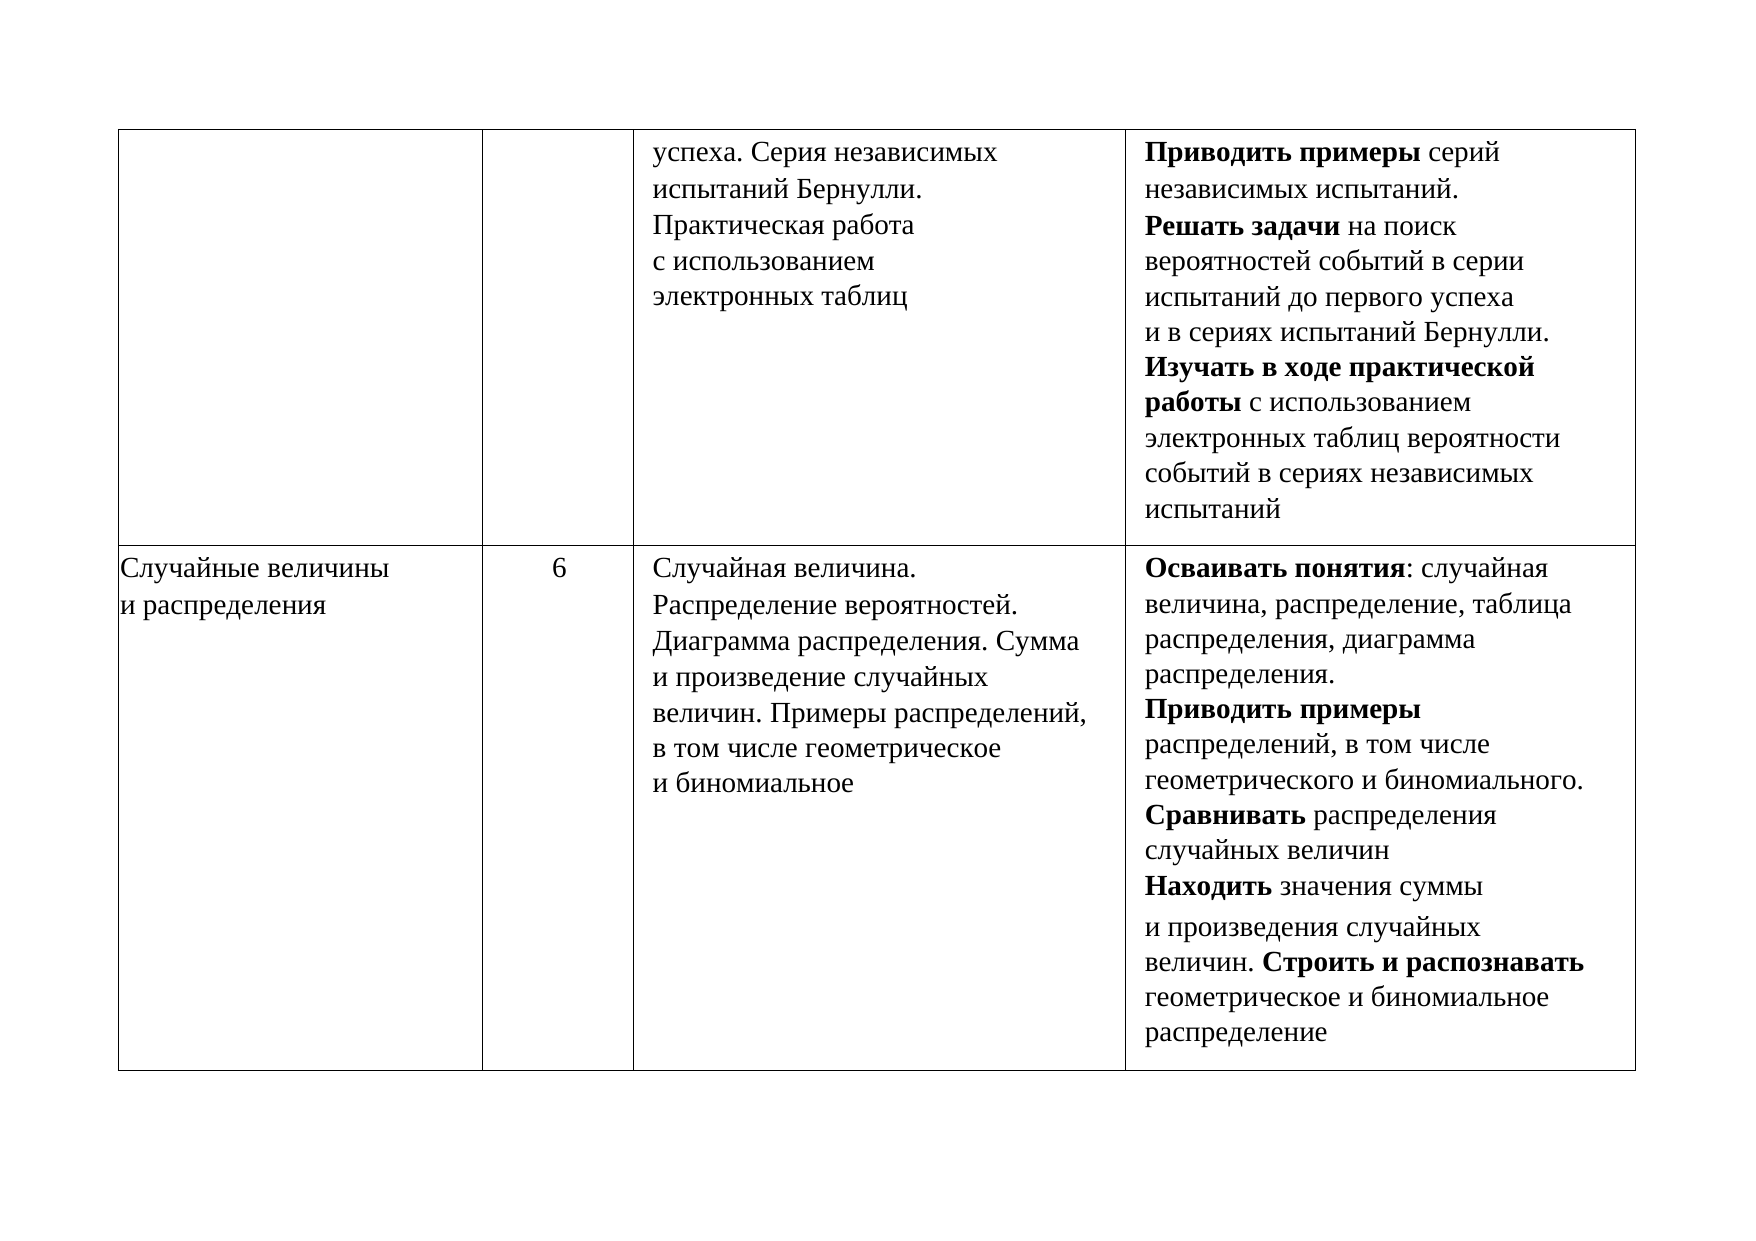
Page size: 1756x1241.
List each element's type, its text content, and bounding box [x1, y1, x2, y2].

table_cell Осваивать понятия: случайная величина, распределение, таблица распределения, диаграмма распределения. Приводить примеры распределений, в том числе геометрического и биномиального. Сравнивать распределения случайных величин Находить значения суммы и произведения случайных величин. Строить и распознавать геометрическое и биномиальное распределение [1126, 546, 1635, 1070]
table_cell Случайные величины и распределения [119, 546, 482, 1070]
table_header [119, 130, 482, 545]
table_cell Случайная величина. Распределение вероятностей. Диаграмма распределения. Сумма и произведение случайных величин. Примеры распределений, в том числе геометрическое и биномиальное [634, 546, 1125, 1070]
table_header успеха. Серия независимых испытаний Бернулли. Практическая работа с использованием электронных таблиц [634, 130, 1125, 545]
table_cell 6 [483, 546, 633, 1070]
table_header [483, 130, 633, 545]
table_header Приводить примеры серий независимых испытаний. Решать задачи на поиск вероятностей событий в серии испытаний до первого успеха и в сериях испытаний Бернулли. Изучать в ходе практической работы с использованием электронных таблиц вероятности событий в сериях независимых испытаний [1126, 130, 1635, 545]
